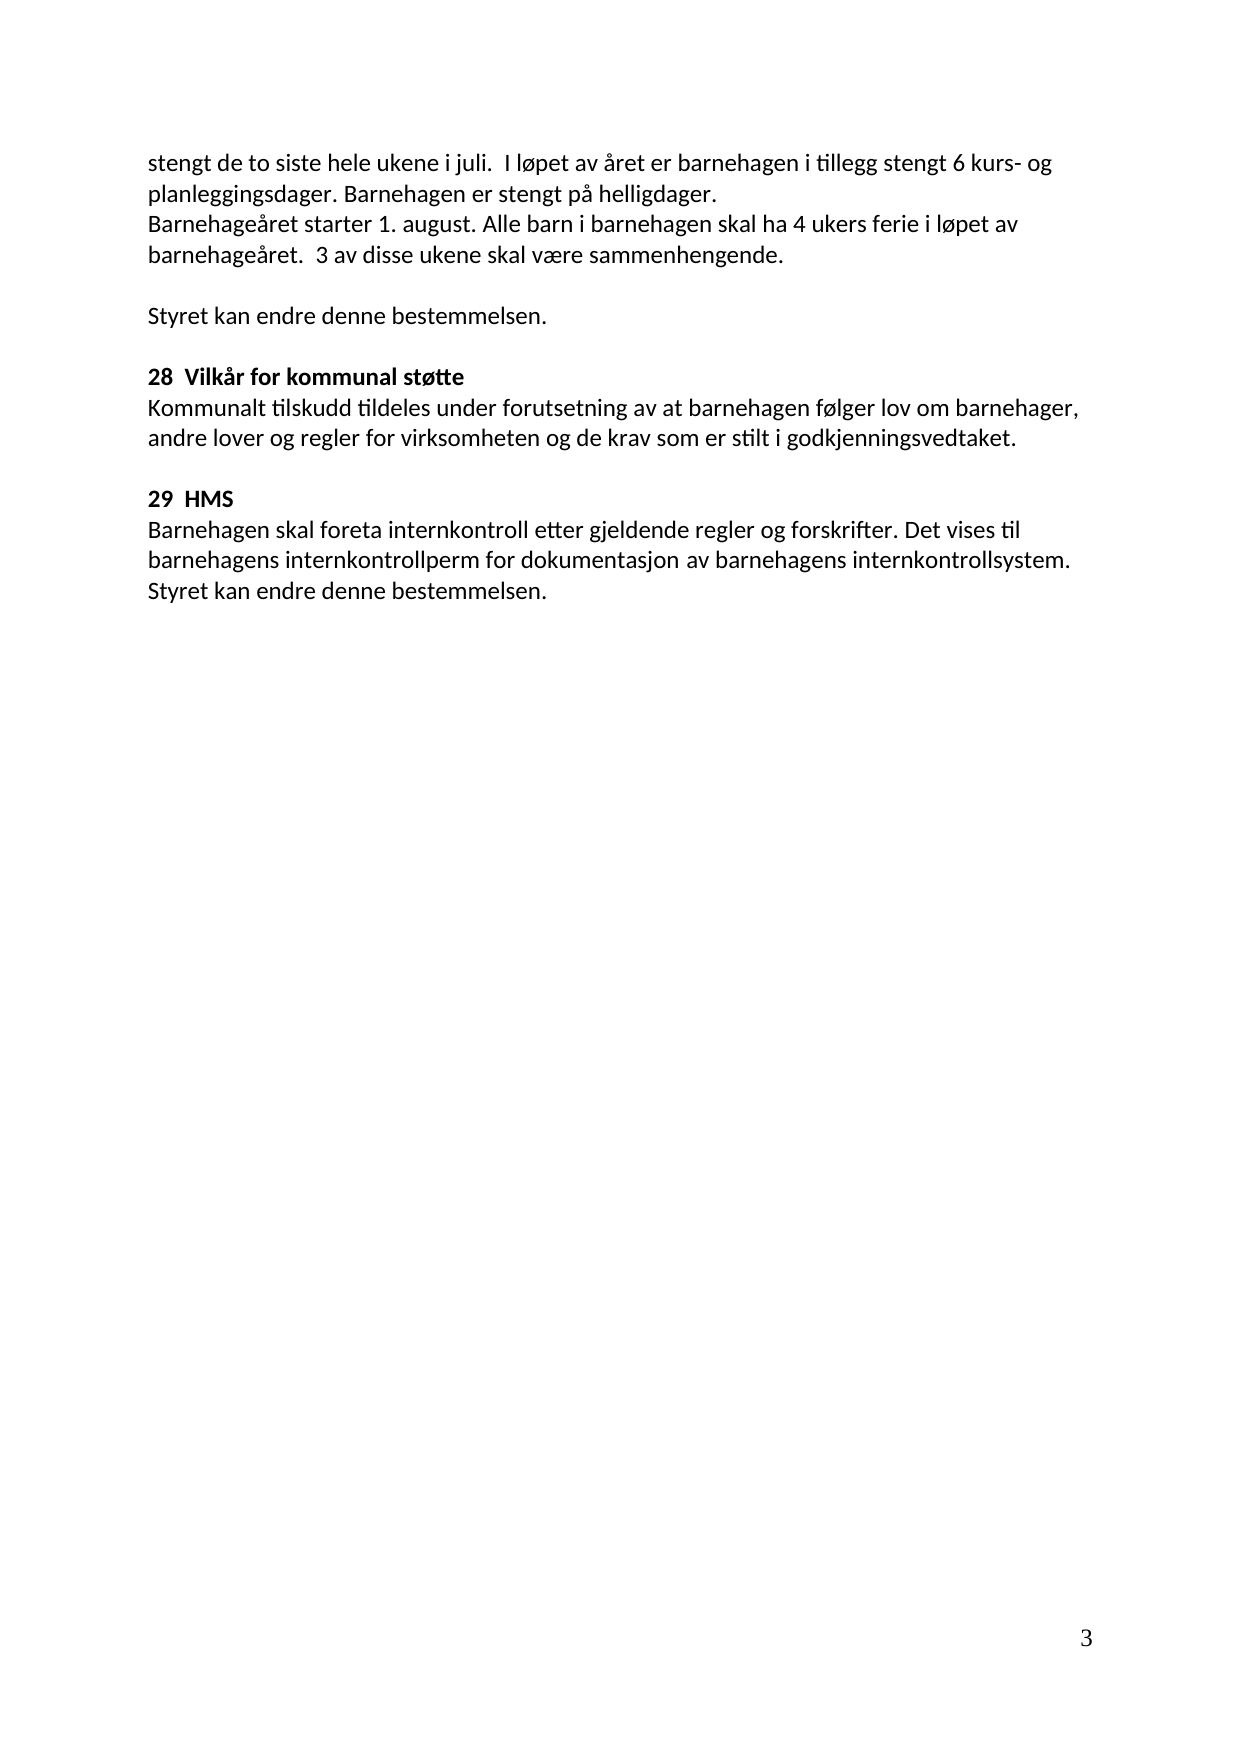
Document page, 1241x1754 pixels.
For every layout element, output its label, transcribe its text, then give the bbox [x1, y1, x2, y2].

text Styret kan endre denne bestemmelsen. [148, 300, 1093, 331]
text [148, 148, 1093, 209]
subtitle 28 Vilkår for kommunal støtte [148, 361, 1093, 392]
subtitle 29 HMS [148, 483, 1093, 514]
text Barnehagen skal foreta internkontroll etter gjeldende regler og forskrifter. Det vises til barnehagens internkontrollperm for dokumentasjon av barnehagens internkontrollsystem. Styret kan endre denne bestemmelsen. [148, 514, 1093, 605]
text Kommunalt tilskudd tildeles under forutsetning av at barnehagen følger lov om barnehager, andre lover og regler for virksomheten og de krav som er stilt i godkjenningsvedtaket. [148, 392, 1093, 453]
text Barnehageåret starter 1. august. Alle barn i barnehagen skal ha 4 ukers ferie i løpet av barnehageåret. 3 av disse ukene skal være sammenhengende. [148, 209, 1093, 270]
